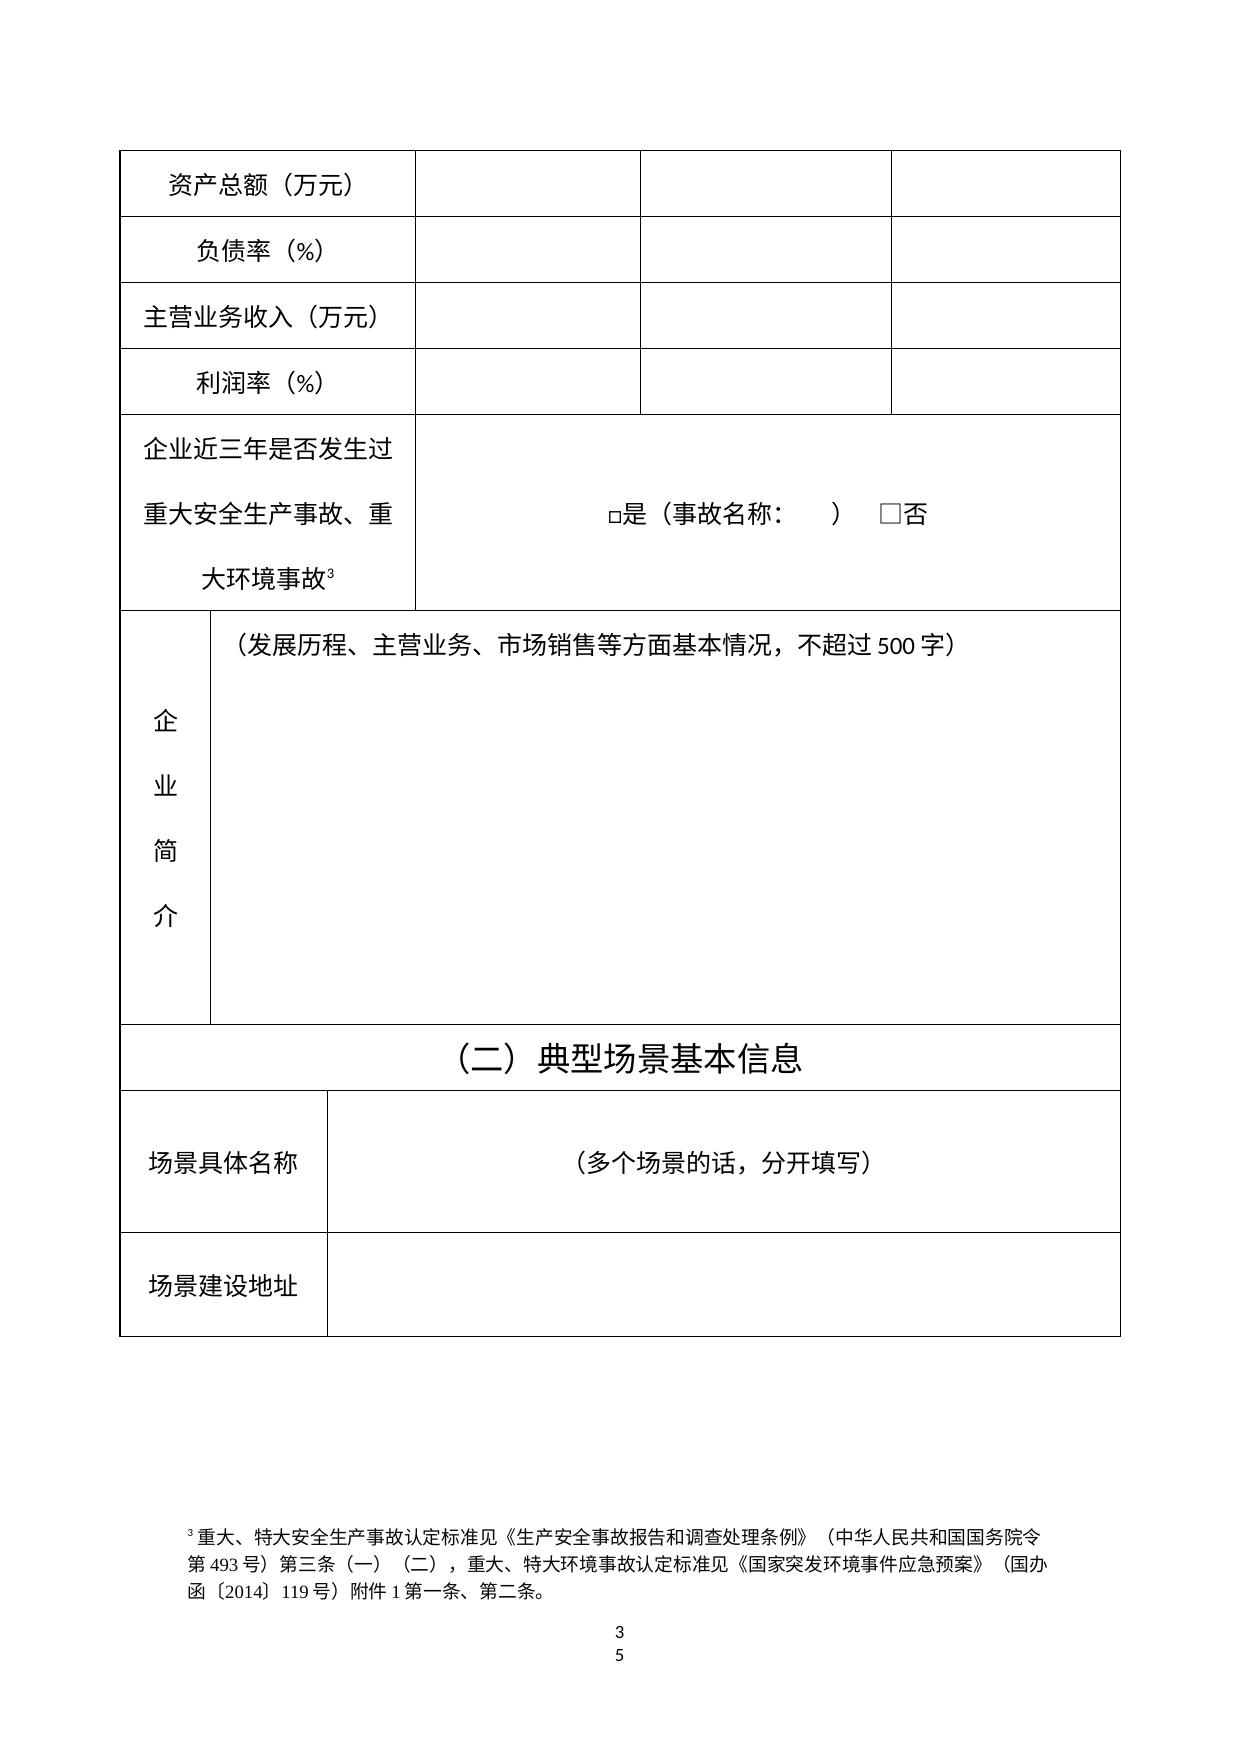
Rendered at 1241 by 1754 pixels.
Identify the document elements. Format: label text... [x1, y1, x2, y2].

table_cell 负债率（%） [121, 217, 415, 282]
table_cell 主营业务收入（万元） [121, 283, 415, 348]
table_cell 企业近三年是否发生过重大安全生产事故、重大环境事故 [121, 415, 415, 610]
table_cell 资产总额（万元） [121, 151, 415, 216]
table_cell 场景建设地址 [121, 1233, 327, 1336]
table_cell [641, 283, 891, 348]
table_cell □是（事故名称： ） □否 [416, 415, 1120, 610]
table_cell [892, 151, 1120, 216]
table_cell [416, 349, 640, 414]
table_cell [328, 1233, 1120, 1336]
table_cell [641, 217, 891, 282]
table_cell [892, 349, 1120, 414]
table_cell 企 业 简 介 [121, 611, 210, 1023]
table_cell [892, 283, 1120, 348]
table_cell [416, 217, 640, 282]
table_cell （二）典型场景基本信息 [121, 1025, 1120, 1089]
table_cell （发展历程、主营业务、市场销售等方面基本情况，不超过500字） [211, 611, 1120, 1023]
table_cell [641, 349, 891, 414]
table_cell （多个场景的话，分开填写） [328, 1091, 1120, 1232]
table_cell 场景具体名称 [121, 1091, 327, 1232]
table_cell [892, 217, 1120, 282]
table_cell [416, 283, 640, 348]
table_cell 利润率（%） [121, 349, 415, 414]
table_cell [641, 151, 891, 216]
table_cell [416, 151, 640, 216]
